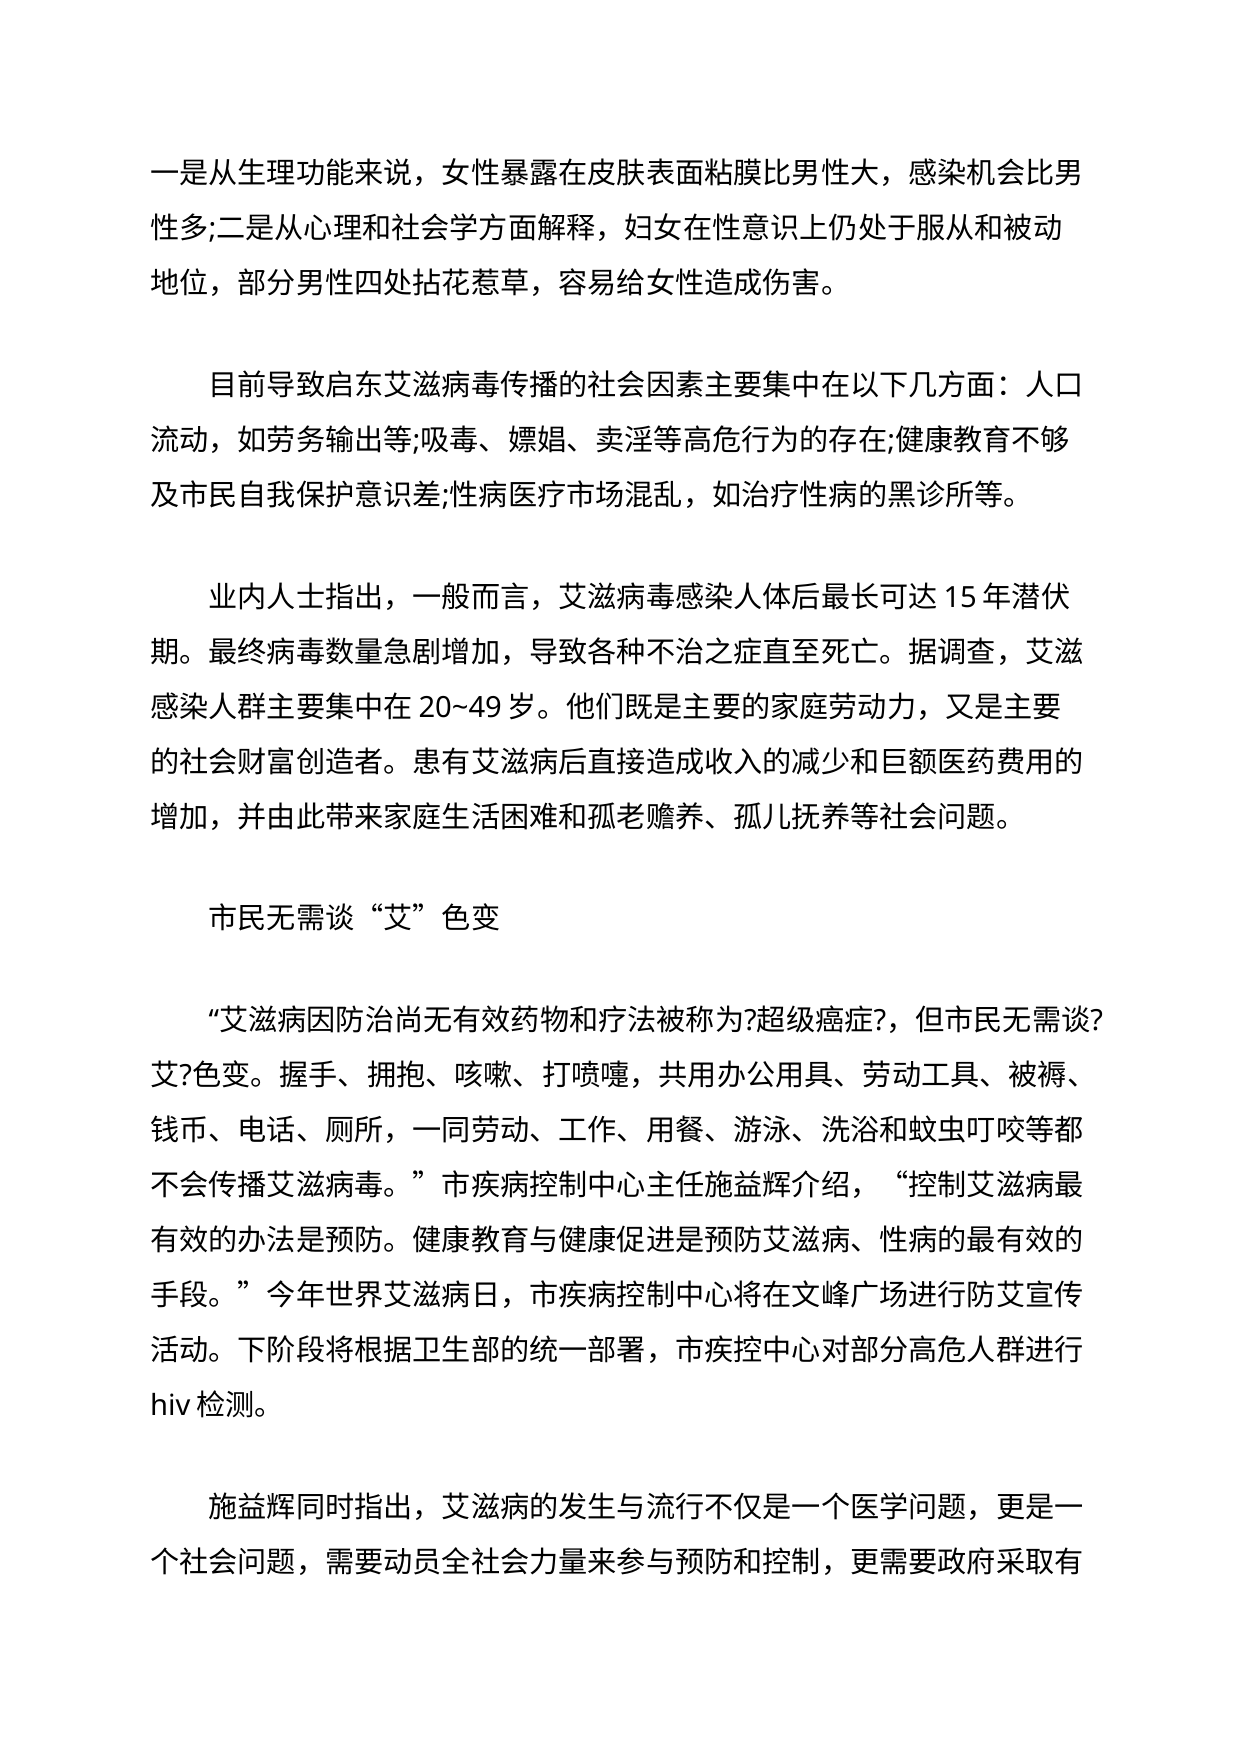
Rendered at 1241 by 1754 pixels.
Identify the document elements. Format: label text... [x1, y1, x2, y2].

text 市民无需谈“艾”色变 [150, 895, 1090, 937]
text 业内人士指出，一般而言，艾滋病毒感染人体后最长可达15年潜伏期。最终病毒数量急剧增加，导致各种不治之症直至死亡。据调查，艾滋感染人群主要集中在20~49岁。他们既是主要的家庭劳动力，又是主要的社会财富创造者。患有艾滋病后直接造成收入的减少和巨额医药费用的增加，并由此带来家庭生活困难和孤老赡养、孤儿抚养等社会问题。 [150, 573, 1090, 836]
text 目前导致启东艾滋病毒传播的社会因素主要集中在以下几方面：人口流动，如劳务输出等;吸毒、嫖娼、卖淫等高危行为的存在;健康教育不够及市民自我保护意识差;性病医疗市场混乱，如治疗性病的黑诊所等。 [150, 362, 1090, 514]
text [150, 1483, 1090, 1581]
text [150, 150, 1090, 302]
text “艾滋病因防治尚无有效药物和疗法被称为?超级癌症?，但市民无需谈?艾?色变。握手、拥抱、咳嗽、打喷嚏，共用办公用具、劳动工具、被褥、钱币、电话、厕所，一同劳动、工作、用餐、游泳、洗浴和蚊虫叮咬等都不会传播艾滋病毒。”市疾病控制中心主任施益辉介绍，“控制艾滋病最有效的办法是预防。健康教育与健康促进是预防艾滋病、性病的最有效的手段。”今年世界艾滋病日，市疾病控制中心将在文峰广场进行防艾宣传活动。下阶段将根据卫生部的统一部署，市疾控中心对部分高危人群进行hiv检测。 [150, 997, 1090, 1424]
